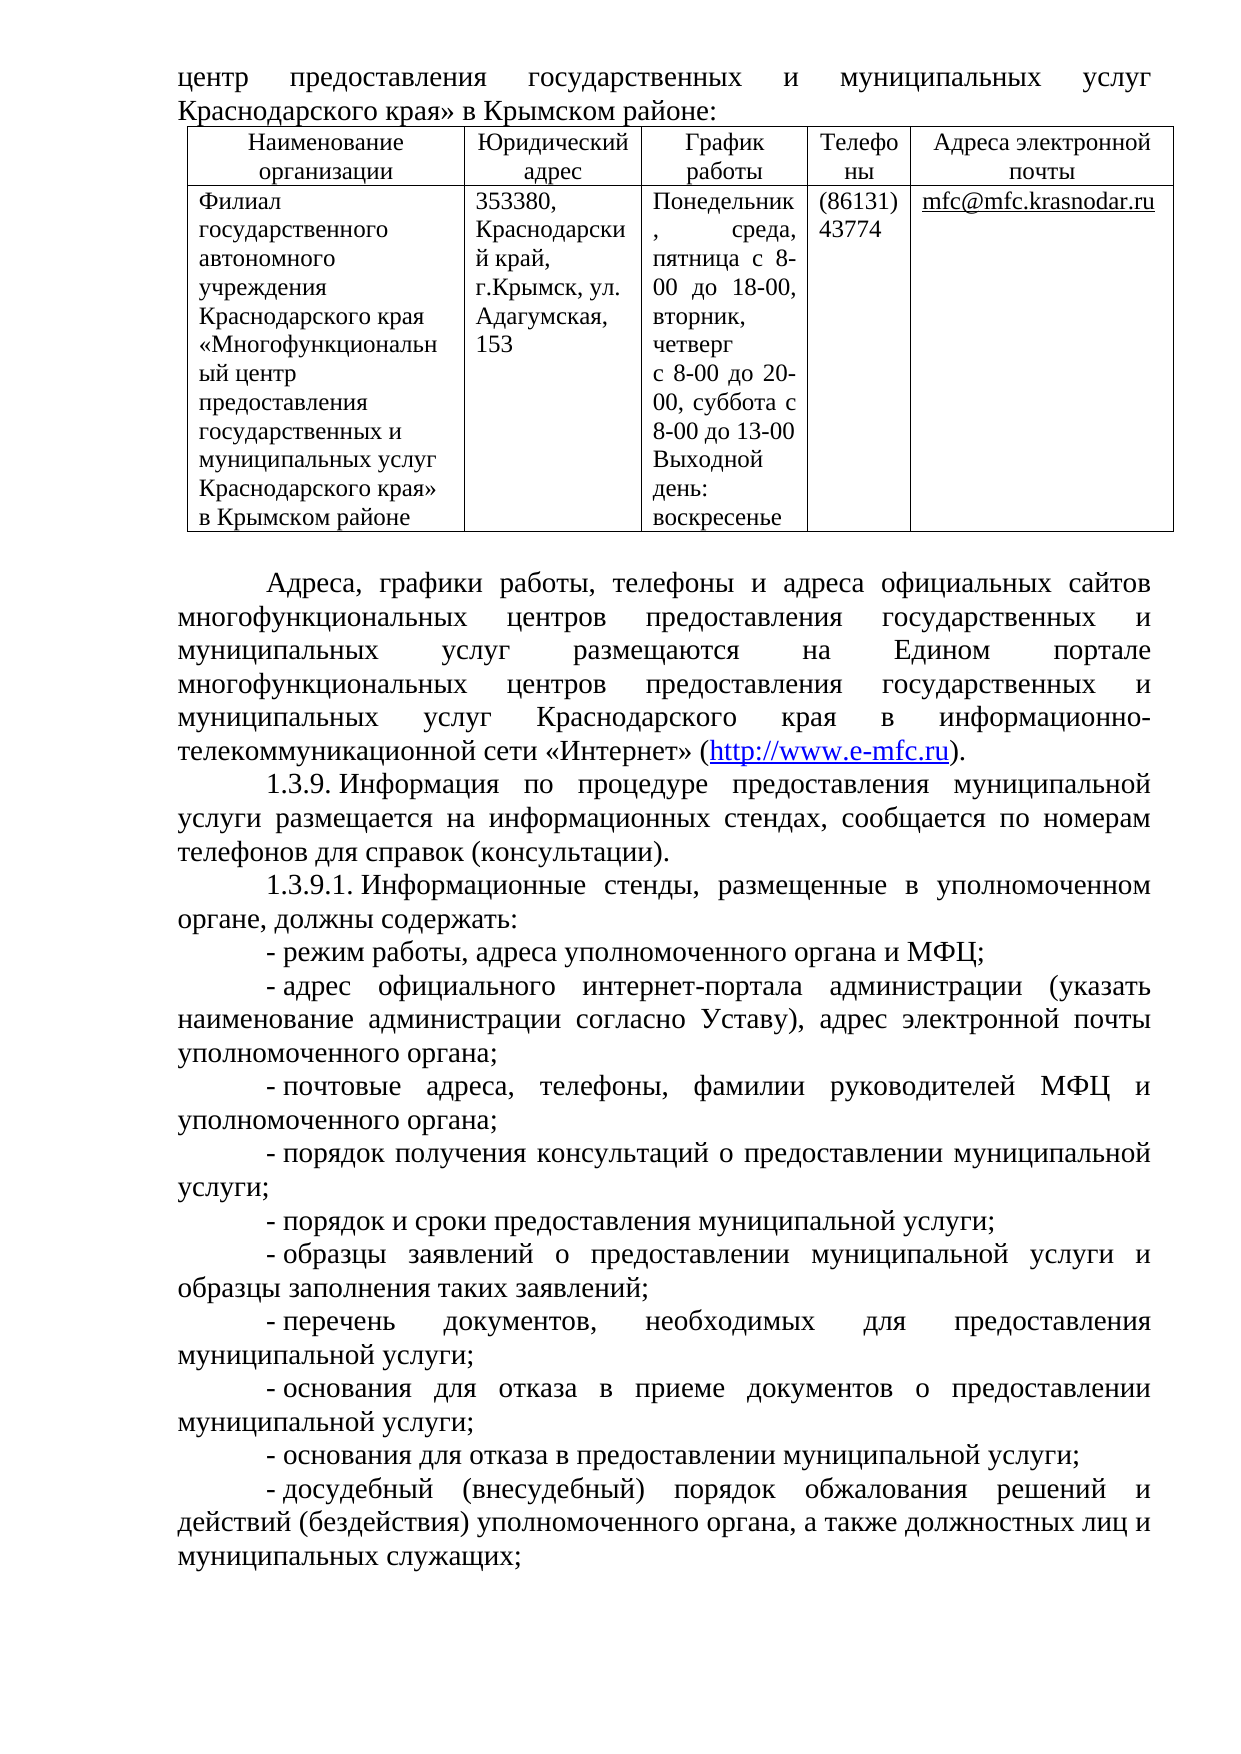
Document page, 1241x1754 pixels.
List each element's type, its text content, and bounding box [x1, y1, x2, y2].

text - досудебный (внесудебный) порядок обжалования решений и действий (бездействия) уполномоченного органа, а также должностных лиц и муниципальных служащих; [177, 1471, 1152, 1572]
text - образцы заявлений о предоставлении муниципальной услуги и образцы заполнения таких заявлений; [177, 1236, 1152, 1303]
text - почтовые адреса, телефоны, фамилии руководителей МФЦ и уполномоченного органа; [177, 1068, 1152, 1136]
text - адрес официального интернет-портала администрации (указать наименование администрации согласно Уставу), адрес электронной почты уполномоченного органа; [177, 968, 1152, 1068]
table_header Адреса электронной почты [911, 127, 1173, 185]
text - порядок и сроки предоставления муниципальной услуги; [177, 1203, 1152, 1236]
table_cell mfc@mfc.krasnodar.ru [911, 186, 1173, 531]
text - перечень документов, необходимых для предоставления муниципальной услуги; [177, 1303, 1152, 1370]
table_header Телефоны [808, 127, 910, 185]
text 1.3.9. Информация по процедуре предоставления муниципальной услуги размещается на информационных стендах, сообщается по номерам телефонов для справок (консультации). [177, 767, 1152, 867]
text 1.3.9.1. Информационные стенды, размещенные в уполномоченном органе, должны содержать: [177, 867, 1152, 934]
table_header Наименование организации [188, 127, 464, 185]
text - порядок получения консультаций о предоставлении муниципальной услуги; [177, 1136, 1152, 1203]
text - основания для отказа в приеме документов о предоставлении муниципальной услуги; [177, 1370, 1152, 1437]
text - основания для отказа в предоставлении муниципальной услуги; [177, 1437, 1152, 1471]
table_cell 353380, Краснодарский край, г.Крымск, ул. Адагумская, 153 [465, 186, 641, 531]
text Адреса, графики работы, телефоны и адреса официальных сайтов многофункциональных центров предоставления государственных и муниципальных услуг размещаются на Едином портале многофункциональных центров предоставления государственных и муниципальных услуг Краснодарского края в информационно- телекоммуникационной сети «Интернет» (http://www.e-mfc.ru). [177, 565, 1152, 767]
table_header График работы [642, 127, 807, 185]
table_cell (86131) 43774 [808, 186, 910, 531]
table_cell Понедельник, среда, пятница с 8-00 до 18-00, вторник, четверг с 8-00 до 20-00, суббота с 8-00 до 13-00 Выходной день: воскресенье [642, 186, 807, 531]
table_cell Филиал государственного автономного учреждения Краснодарского края «Многофункциональный центр предоставления государственных и муниципальных услуг Краснодарского края» в Крымском районе [188, 186, 464, 531]
text - режим работы, адреса уполномоченного органа и МФЦ; [177, 934, 1152, 968]
table_header Юридический адрес [465, 127, 641, 185]
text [177, 59, 1152, 126]
